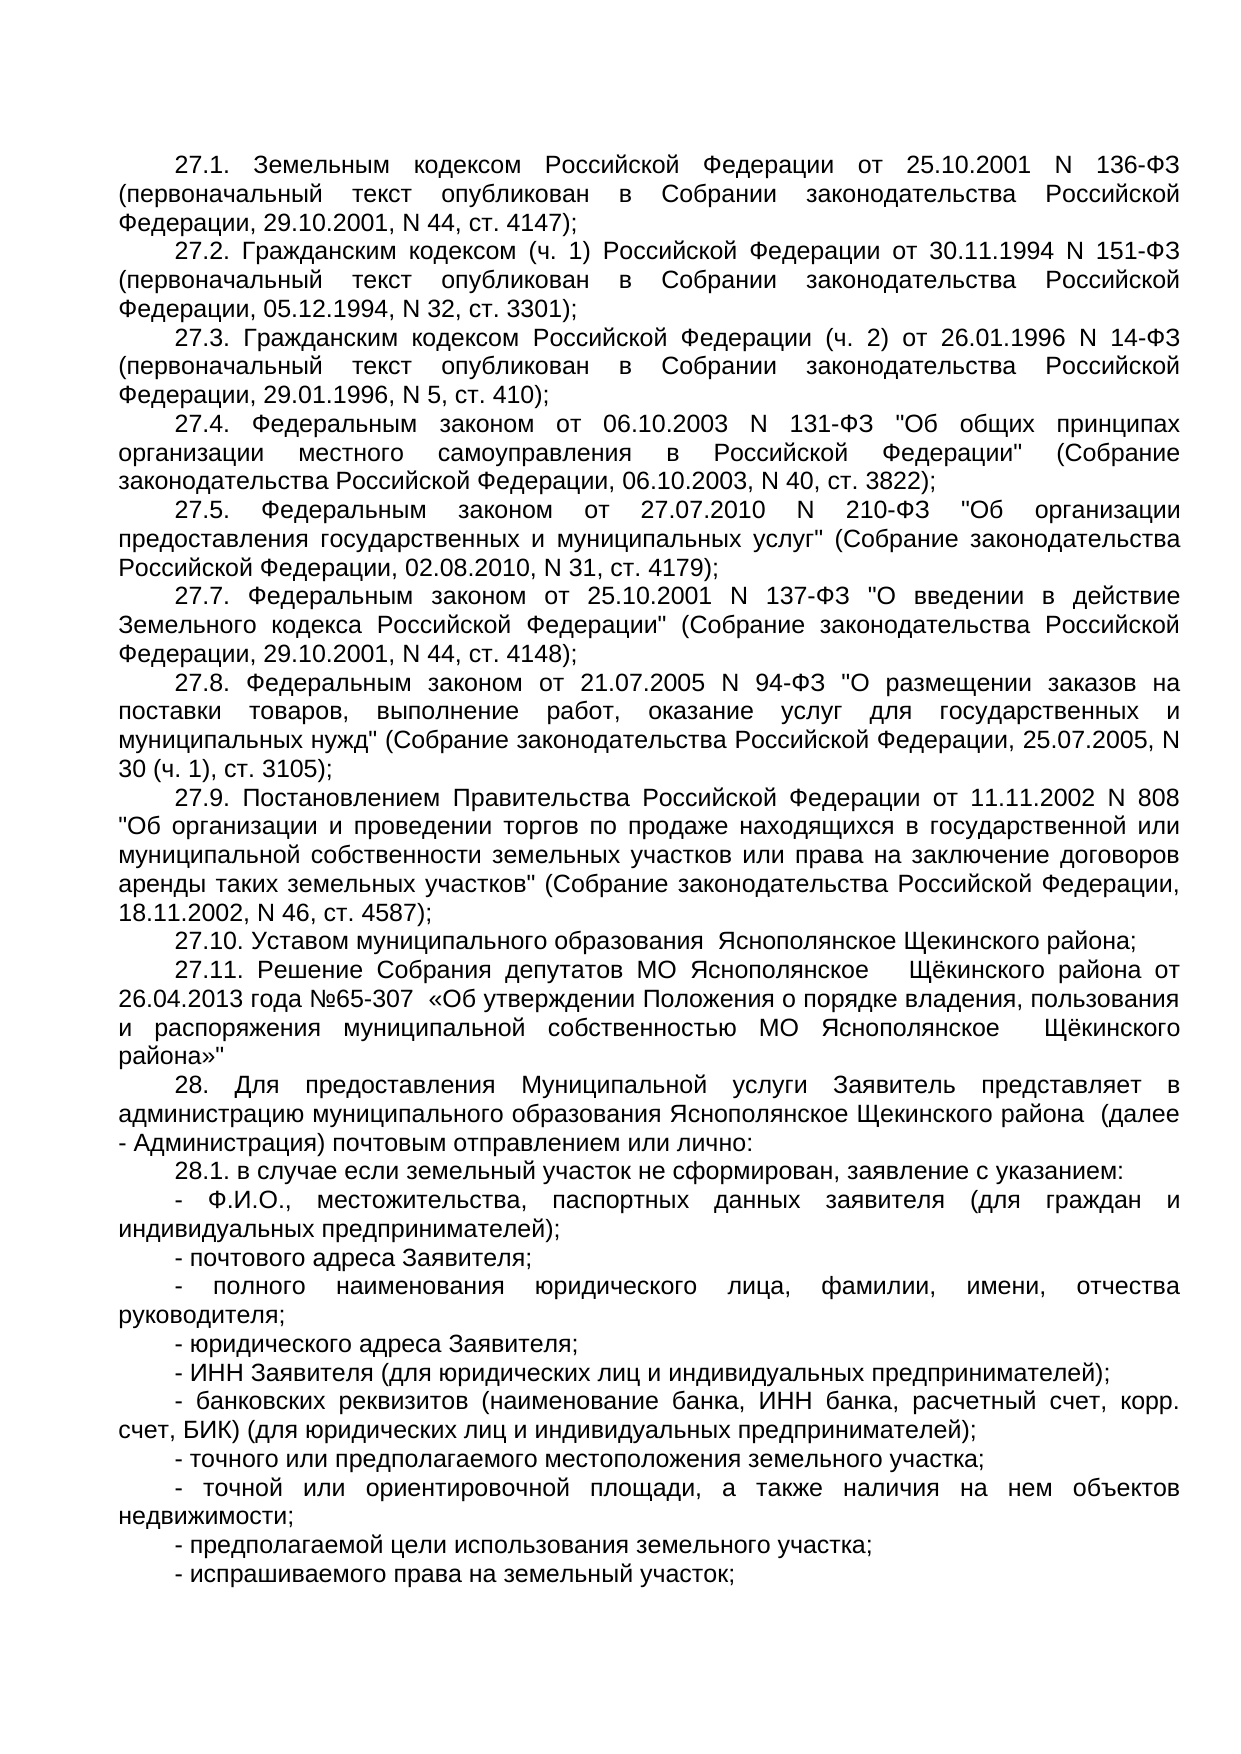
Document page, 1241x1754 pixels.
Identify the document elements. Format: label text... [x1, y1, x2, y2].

text - испрашиваемого права на земельный участок; [118, 1559, 1181, 1587]
text - точной или ориентировочной площади, а также наличия на нем объектов недвижимости; [118, 1472, 1181, 1530]
text 27.7. Федеральным законом от 25.10.2001 N 137-ФЗ "О введении в действие Земельного кодекса Российской Федерации" (Собрание законодательства Российской Федерации, 29.10.2001, N 44, ст. 4148); [118, 581, 1181, 667]
text 27.4. Федеральным законом от 06.10.2003 N 131-ФЗ "Об общих принципах организации местного самоуправления в Российской Федерации" (Собрание законодательства Российской Федерации, 06.10.2003, N 40, ст. 3822); [118, 409, 1181, 495]
text - почтового адреса Заявителя; [118, 1242, 1181, 1271]
text 27.3. Гражданским кодексом Российской Федерации (ч. 2) от 26.01.1996 N 14-ФЗ (первоначальный текст опубликован в Собрании законодательства Российской Федерации, 29.01.1996, N 5, ст. 410); [118, 322, 1181, 409]
text 27.2. Гражданским кодексом (ч. 1) Российской Федерации от 30.11.1994 N 151-ФЗ (первоначальный текст опубликован в Собрании законодательства Российской Федерации, 05.12.1994, N 32, ст. 3301); [118, 236, 1181, 322]
text - полного наименования юридического лица, фамилии, имени, отчества руководителя; [118, 1271, 1181, 1329]
text - ИНН Заявителя (для юридических лиц и индивидуальных предпринимателей); [118, 1357, 1181, 1386]
text - предполагаемой цели использования земельного участка; [118, 1530, 1181, 1559]
text 27.11. Решение Собрания депутатов МО Яснополянское Щёкинского района от 26.04.2013 года №65-307 «Об утверждении Положения о порядке владения, пользования и распоряжения муниципальной собственностью МО Яснополянское Щёкинского района»" [118, 955, 1181, 1070]
text - Ф.И.О., местожительства, паспортных данных заявителя (для граждан и индивидуальных предпринимателей); [118, 1185, 1181, 1242]
text - точного или предполагаемого местоположения земельного участка; [118, 1444, 1181, 1472]
text - юридического адреса Заявителя; [118, 1329, 1181, 1357]
text 27.8. Федеральным законом от 21.07.2005 N 94-ФЗ "О размещении заказов на поставки товаров, выполнение работ, оказание услуг для государственных и муниципальных нужд" (Собрание законодательства Российской Федерации, 25.07.2005, N 30 (ч. 1), ст. 3105); [118, 667, 1181, 782]
text - банковских реквизитов (наименование банка, ИНН банка, расчетный счет, корр. счет, БИК) (для юридических лиц и индивидуальных предпринимателей); [118, 1386, 1181, 1444]
text 27.10. Уставом муниципального образования Яснополянское Щекинского района; [118, 926, 1181, 955]
text 27.9. Постановлением Правительства Российской Федерации от 11.11.2002 N 808 "Об организации и проведении торгов по продаже находящихся в государственной или муниципальной собственности земельных участков или права на заключение договоров аренды таких земельных участков" (Собрание законодательства Российской Федерации, 18.11.2002, N 46, ст. 4587); [118, 782, 1181, 926]
text 28. Для предоставления Муниципальной услуги Заявитель представляет в администрацию муниципального образования Яснополянское Щекинского района (далее - Администрация) почтовым отправлением или лично: [118, 1070, 1181, 1156]
text 28.1. в случае если земельный участок не сформирован, заявление с указанием: [118, 1156, 1181, 1185]
text 27.5. Федеральным законом от 27.07.2010 N 210-ФЗ "Об организации предоставления государственных и муниципальных услуг" (Собрание законодательства Российской Федерации, 02.08.2010, N 31, ст. 4179); [118, 495, 1181, 581]
text 27.1. Земельным кодексом Российской Федерации от 25.10.2001 N 136-ФЗ (первоначальный текст опубликован в Собрании законодательства Российской Федерации, 29.10.2001, N 44, ст. 4147); [118, 150, 1181, 236]
